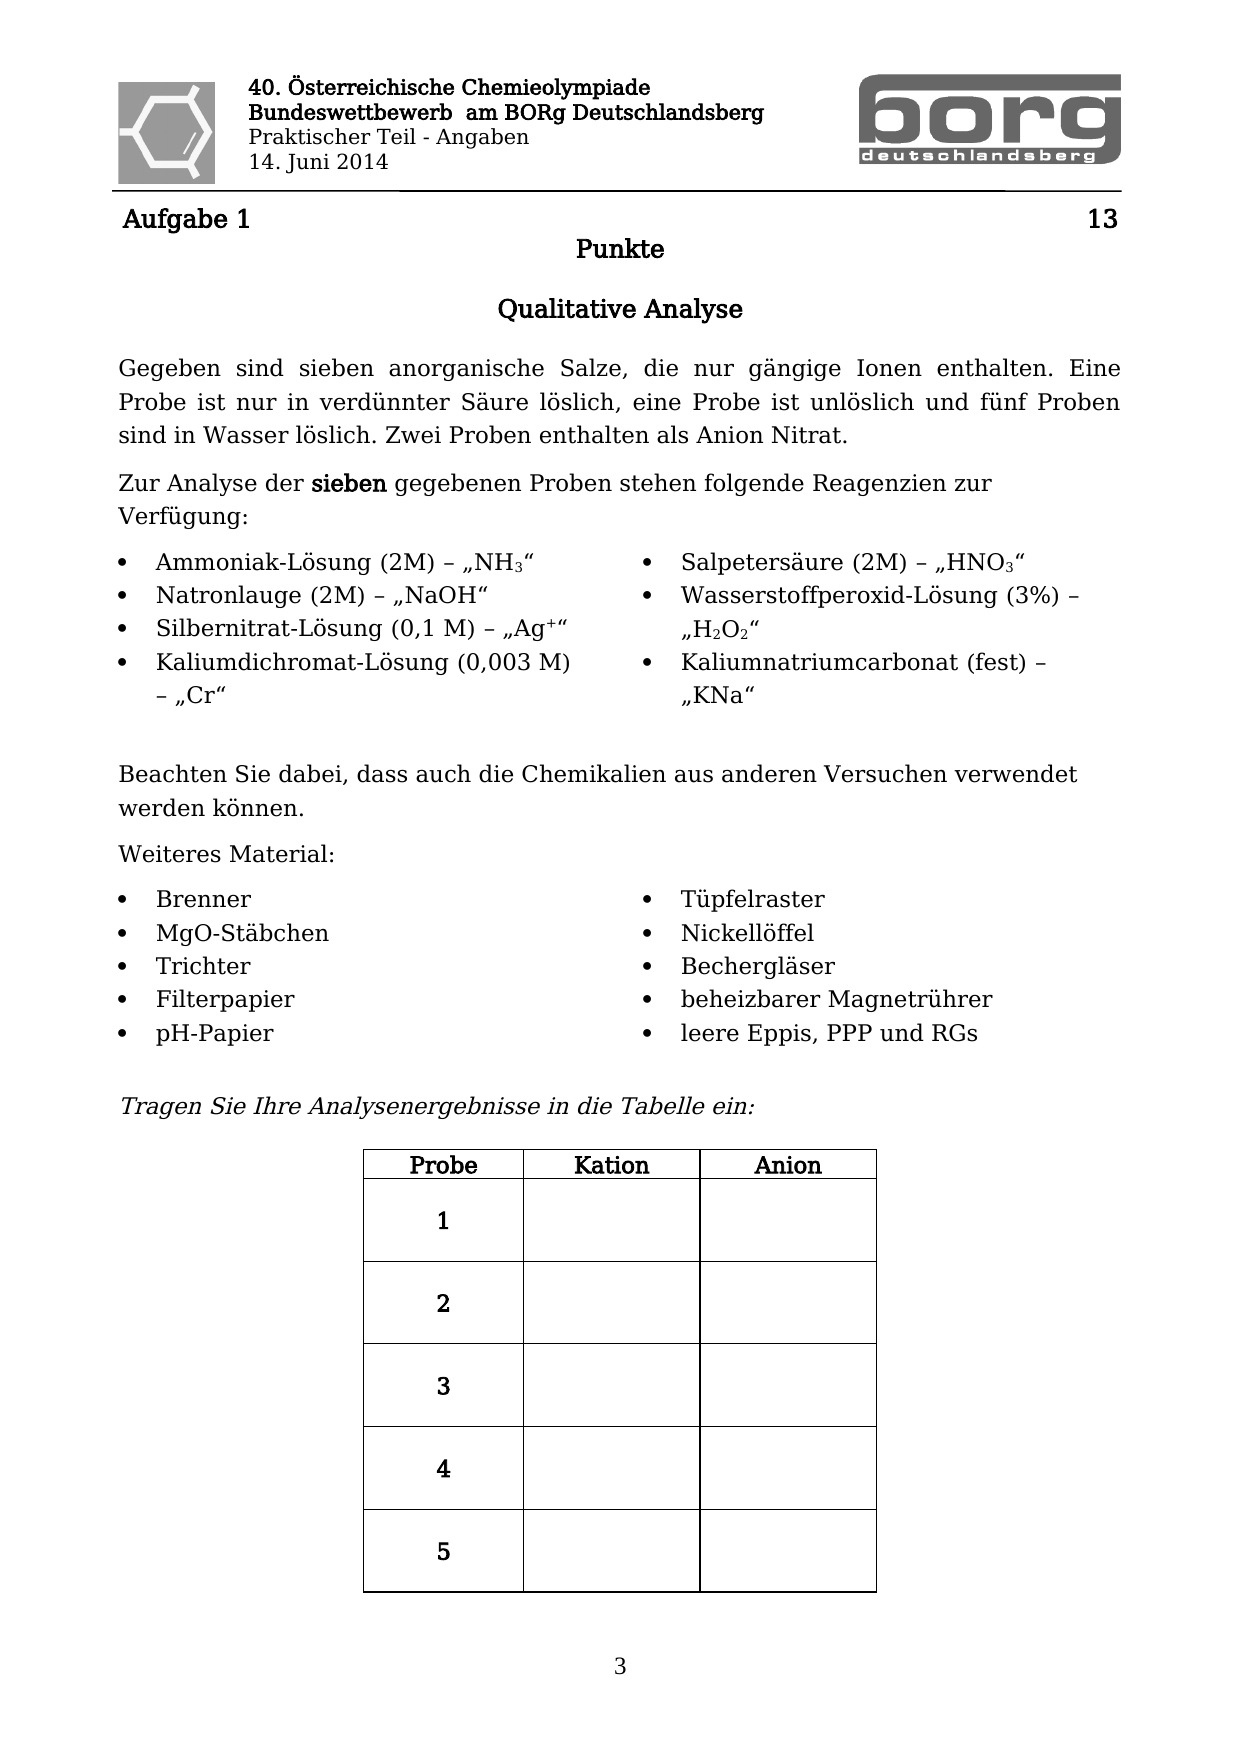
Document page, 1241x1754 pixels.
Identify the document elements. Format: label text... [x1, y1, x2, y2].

table_header Brenner MgO-Stäbchen Trichter Filterpapier pH-Papier [69, 879, 594, 1092]
text Qualitative Analyse [118, 293, 1122, 323]
table_header Kation [524, 1150, 699, 1178]
table_header Anion [701, 1150, 876, 1178]
table_cell 3 [364, 1344, 523, 1426]
text Zur Analyse der sieben gegebenen Proben stehen folgende Reagenzien zur Verfügung: [118, 463, 1122, 529]
table_cell [524, 1179, 699, 1261]
subtitle Aufgabe 1 13 Punkte [118, 203, 1122, 263]
text Gegeben sind sieben anorganische Salze, die nur gängige Ionen enthalten. Eine Probe ist nur in verdünnter Säure löslich, eine Probe ist unlöslich und fünf Proben sind in Wasser löslich. Zwei Proben enthalten als Anion Nitrat. [118, 350, 1122, 450]
table_cell [524, 1262, 699, 1343]
table_cell [524, 1427, 699, 1509]
table_cell 2 [364, 1262, 523, 1343]
table_header Probe [364, 1150, 523, 1178]
text Weiteres Material: [118, 833, 1122, 867]
table_cell [701, 1179, 876, 1261]
table_cell [701, 1510, 876, 1591]
table_cell 4 [364, 1427, 523, 1509]
table_cell [701, 1344, 876, 1426]
table_header Tüpfelraster Nickellöffel Bechergläser beheizbarer Magnetrührer leere Eppis, PPP und RGs [594, 879, 1119, 1092]
table_cell [701, 1262, 876, 1343]
table_cell [524, 1344, 699, 1426]
table_cell 1 [364, 1179, 523, 1261]
text Beachten Sie dabei, dass auch die Chemikalien aus anderen Versuchen verwendet werden können. [118, 754, 1122, 821]
table_header Salpetersäure (2M) – „HNO3“ Wasserstoffperoxid-Lösung (3%) – „H2O2“ Kaliumnatriumcarbonat (fest) – „KNa“ [594, 542, 1119, 754]
table_cell [524, 1510, 699, 1591]
table_header Ammoniak-Lösung (2M) – „NH3“ Natronlauge (2M) – „NaOH“ Silbernitrat-Lösung (0,1 M) – „Ag+“ Kaliumdichromat-Lösung (0,003 M) – „Cr“ [69, 542, 594, 754]
table_cell [701, 1427, 876, 1509]
text Tragen Sie Ihre Analysenergebnisse in die Tabelle ein: [118, 1092, 1122, 1119]
table_cell 5 [364, 1510, 523, 1591]
